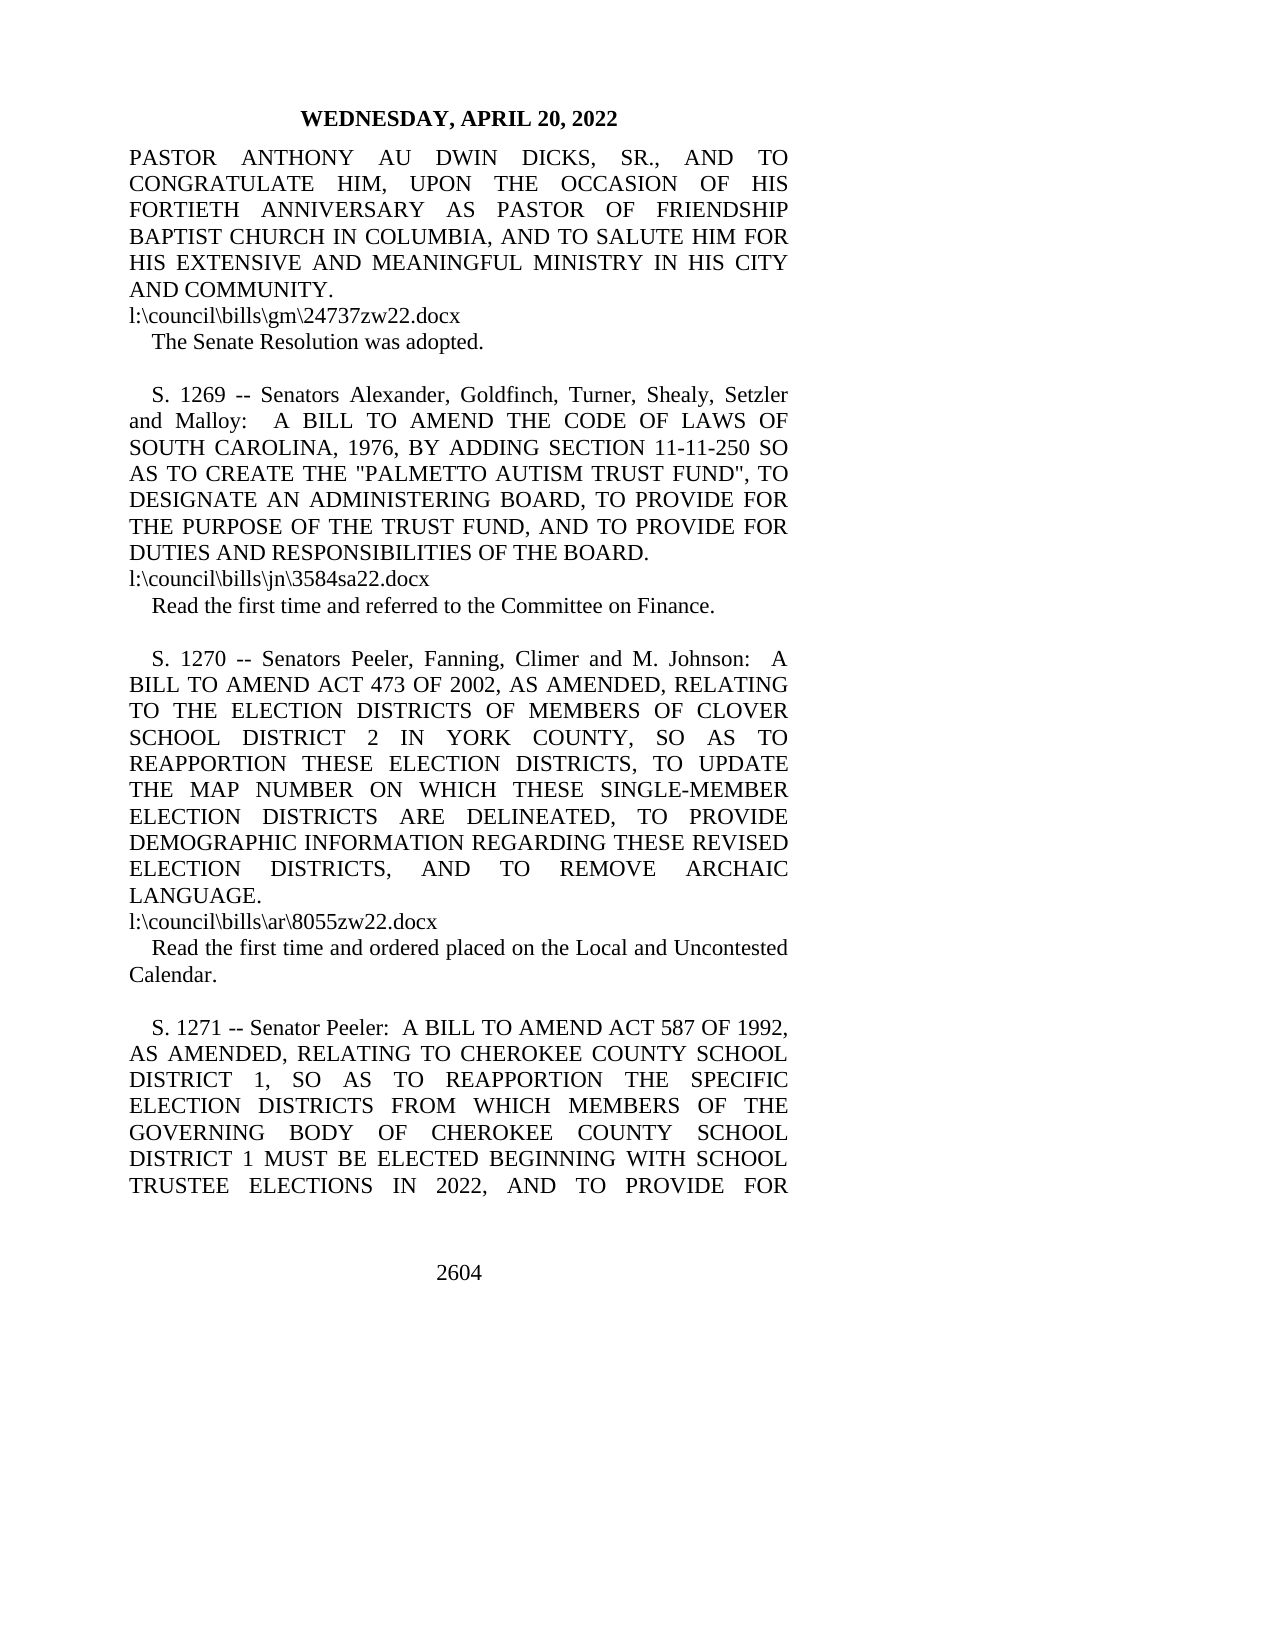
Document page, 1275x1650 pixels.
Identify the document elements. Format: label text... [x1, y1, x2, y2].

text S. 1270 -- Senators Peeler, Fanning, Climer and M. Johnson: A BILL TO AMEND ACT 473 OF 2002, AS AMENDED, RELATING TO THE ELECTION DISTRICTS OF MEMBERS OF CLOVER SCHOOL DISTRICT 2 IN YORK COUNTY, SO AS TO REAPPORTION THESE ELECTION DISTRICTS, TO UPDATE THE MAP NUMBER ON WHICH THESE SINGLE-MEMBER ELECTION DISTRICTS ARE DELINEATED, TO PROVIDE DEMOGRAPHIC INFORMATION REGARDING THESE REVISED ELECTION DISTRICTS, AND TO REMOVE ARCHAIC LANGUAGE. [129, 644, 789, 908]
text The Senate Resolution was adopted. [129, 328, 789, 355]
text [129, 144, 789, 302]
text S. 1269 -- Senators Alexander, Goldfinch, Turner, Shealy, Setzler and Malloy: A BILL TO AMEND THE CODE OF LAWS OF SOUTH CAROLINA, 1976, BY ADDING SECTION 11-11-250 SO AS TO CREATE THE "PALMETTO AUTISM TRUST FUND", TO DESIGNATE AN ADMINISTERING BOARD, TO PROVIDE FOR THE PURPOSE OF THE TRUST FUND, AND TO PROVIDE FOR DUTIES AND RESPONSIBILITIES OF THE BOARD. [129, 381, 789, 566]
text l:\council\bills\ar\8055zw22.docx [129, 908, 789, 934]
text l:\council\bills\gm\24737zw22.docx [129, 302, 789, 328]
text l:\council\bills\jn\3584sa22.docx [129, 566, 789, 592]
text Read the first time and referred to the Committee on Finance. [129, 592, 789, 618]
text Read the first time and ordered placed on the Local and Uncontested Calendar. [129, 934, 789, 987]
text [129, 1013, 789, 1198]
